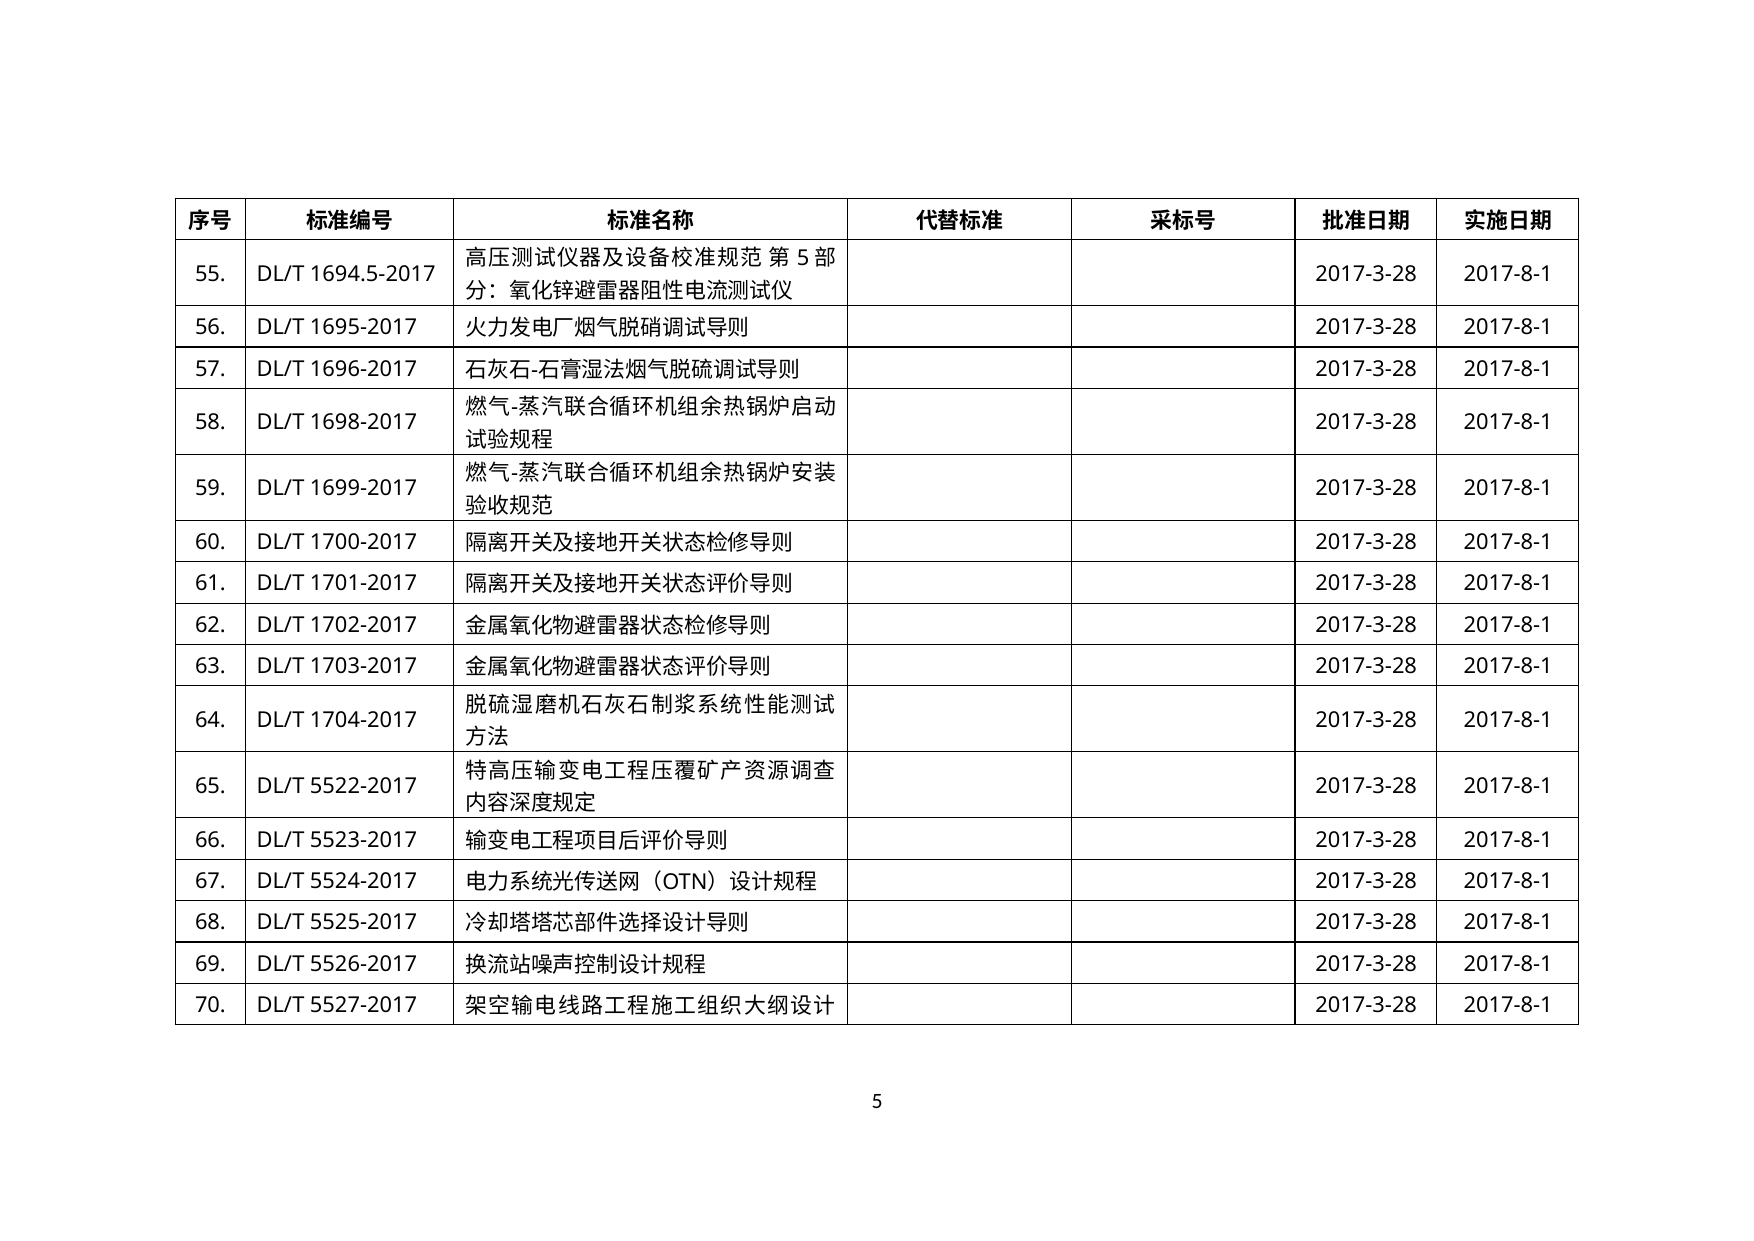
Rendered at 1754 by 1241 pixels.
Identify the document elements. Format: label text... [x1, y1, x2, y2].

table_cell [1072, 818, 1294, 859]
table_cell DL/T 5522-2017 [246, 752, 453, 817]
table_cell DL/T 1696-2017 [246, 348, 453, 388]
table_cell 冷却塔塔芯部件选择设计导则 [454, 901, 847, 941]
table_header 标准编号 [246, 199, 453, 239]
table_cell 2017-8-1 [1437, 752, 1578, 817]
table_cell 2017-3-28 [1296, 521, 1436, 561]
table_cell [1072, 521, 1294, 561]
table_cell [176, 686, 245, 751]
table_cell [1072, 860, 1294, 900]
table_cell 燃气-蒸汽联合循环机组余热锅炉启动试验规程 [454, 389, 847, 454]
table_cell [848, 752, 1071, 817]
table_cell 架空输电线路工程施工组织大纲设计导则 [454, 984, 847, 1024]
table_cell DL/T 1699-2017 [246, 455, 453, 520]
table_cell [176, 521, 245, 561]
table_cell [176, 348, 245, 388]
table_cell 燃气-蒸汽联合循环机组余热锅炉安装验收规范 [454, 455, 847, 520]
table_cell 2017-3-28 [1296, 686, 1436, 751]
table_cell DL/T 1702-2017 [246, 604, 453, 644]
table_cell [1072, 240, 1294, 305]
table_cell [176, 604, 245, 644]
table_cell DL/T 1704-2017 [246, 686, 453, 751]
table_cell 2017-8-1 [1437, 306, 1578, 346]
table_cell 换流站噪声控制设计规程 [454, 943, 847, 983]
table_cell DL/T 1700-2017 [246, 521, 453, 561]
table_cell 2017-8-1 [1437, 455, 1578, 520]
table_cell 2017-8-1 [1437, 943, 1578, 983]
table_cell DL/T 1694.5-2017 [246, 240, 453, 305]
table_cell 隔离开关及接地开关状态评价导则 [454, 562, 847, 602]
table_cell [176, 818, 245, 859]
table_cell [848, 604, 1071, 644]
table_cell [176, 901, 245, 941]
table_cell [176, 562, 245, 602]
table_cell DL/T 5524-2017 [246, 860, 453, 900]
table_cell [848, 455, 1071, 520]
table_cell 隔离开关及接地开关状态检修导则 [454, 521, 847, 561]
table_header 实施日期 [1437, 199, 1578, 239]
table_cell [848, 818, 1071, 859]
table_cell DL/T 5523-2017 [246, 818, 453, 859]
table_header 批准日期 [1296, 199, 1436, 239]
table_cell [176, 752, 245, 817]
table_cell DL/T 1703-2017 [246, 645, 453, 685]
table_cell 脱硫湿磨机石灰石制浆系统性能测试方法 [454, 686, 847, 751]
table_cell [176, 455, 245, 520]
table_cell 2017-3-28 [1296, 860, 1436, 900]
table_cell [176, 645, 245, 685]
table_cell 2017-3-28 [1296, 752, 1436, 817]
table_cell 特高压输变电工程压覆矿产资源调查内容深度规定 [454, 752, 847, 817]
table_cell 2017-3-28 [1296, 604, 1436, 644]
table_cell [1072, 943, 1294, 983]
table_cell [1072, 604, 1294, 644]
table_cell 2017-8-1 [1437, 818, 1578, 859]
table_cell [848, 348, 1071, 388]
table_cell 高压测试仪器及设备校准规范 第5部分：氧化锌避雷器阻性电流测试仪 [454, 240, 847, 305]
table_cell [176, 240, 245, 305]
table_cell DL/T 5526-2017 [246, 943, 453, 983]
table_cell 2017-8-1 [1437, 984, 1578, 1024]
table_cell 2017-3-28 [1296, 943, 1436, 983]
table_cell 2017-8-1 [1437, 562, 1578, 602]
table_cell [848, 943, 1071, 983]
table_cell 2017-3-28 [1296, 901, 1436, 941]
table_cell 2017-3-28 [1296, 562, 1436, 602]
table_cell [1072, 455, 1294, 520]
table_cell [848, 984, 1071, 1024]
table_cell 输变电工程项目后评价导则 [454, 818, 847, 859]
table_cell DL/T 1701-2017 [246, 562, 453, 602]
table_cell [848, 686, 1071, 751]
table_cell 火力发电厂烟气脱硝调试导则 [454, 306, 847, 346]
table_cell 2017-3-28 [1296, 818, 1436, 859]
table_cell [848, 521, 1071, 561]
table_cell 2017-3-28 [1296, 348, 1436, 388]
table_cell [848, 562, 1071, 602]
table_cell DL/T 5527-2017 [246, 984, 453, 1024]
table_cell 2017-8-1 [1437, 860, 1578, 900]
table_cell [1072, 645, 1294, 685]
table_cell DL/T 1695-2017 [246, 306, 453, 346]
table_cell 金属氧化物避雷器状态评价导则 [454, 645, 847, 685]
table_cell [176, 860, 245, 900]
table_cell [848, 860, 1071, 900]
table_cell 2017-8-1 [1437, 901, 1578, 941]
table_cell 2017-3-28 [1296, 306, 1436, 346]
table_header 代替标准 [848, 199, 1071, 239]
table_header 序号 [176, 199, 245, 239]
table_cell DL/T 5525-2017 [246, 901, 453, 941]
table_cell [1072, 562, 1294, 602]
table_cell 2017-3-28 [1296, 389, 1436, 454]
table_cell [1072, 389, 1294, 454]
table_cell 2017-8-1 [1437, 604, 1578, 644]
table_cell [176, 984, 245, 1024]
table_cell 2017-3-28 [1296, 240, 1436, 305]
table_cell DL/T 1698-2017 [246, 389, 453, 454]
table_cell [176, 943, 245, 983]
table_cell [1072, 686, 1294, 751]
table_cell [848, 306, 1071, 346]
table_cell 2017-3-28 [1296, 455, 1436, 520]
table_cell 金属氧化物避雷器状态检修导则 [454, 604, 847, 644]
table_cell 2017-3-28 [1296, 984, 1436, 1024]
table_cell [848, 901, 1071, 941]
table_cell 2017-8-1 [1437, 240, 1578, 305]
table_cell [176, 389, 245, 454]
table_cell 2017-8-1 [1437, 389, 1578, 454]
table_cell 2017-8-1 [1437, 645, 1578, 685]
table_cell 电力系统光传送网（OTN）设计规程 [454, 860, 847, 900]
table_cell [176, 306, 245, 346]
table_cell [848, 389, 1071, 454]
table_cell [1072, 306, 1294, 346]
table_header 采标号 [1072, 199, 1294, 239]
table_cell 石灰石-石膏湿法烟气脱硫调试导则 [454, 348, 847, 388]
table_cell 2017-8-1 [1437, 348, 1578, 388]
table_cell [1072, 984, 1294, 1024]
table_cell [1072, 752, 1294, 817]
table_header 标准名称 [454, 199, 847, 239]
table_cell 2017-3-28 [1296, 645, 1436, 685]
table_cell 2017-8-1 [1437, 686, 1578, 751]
table_cell [1072, 901, 1294, 941]
table_cell 2017-8-1 [1437, 521, 1578, 561]
table_cell [1072, 348, 1294, 388]
table_cell [848, 645, 1071, 685]
table_cell [848, 240, 1071, 305]
